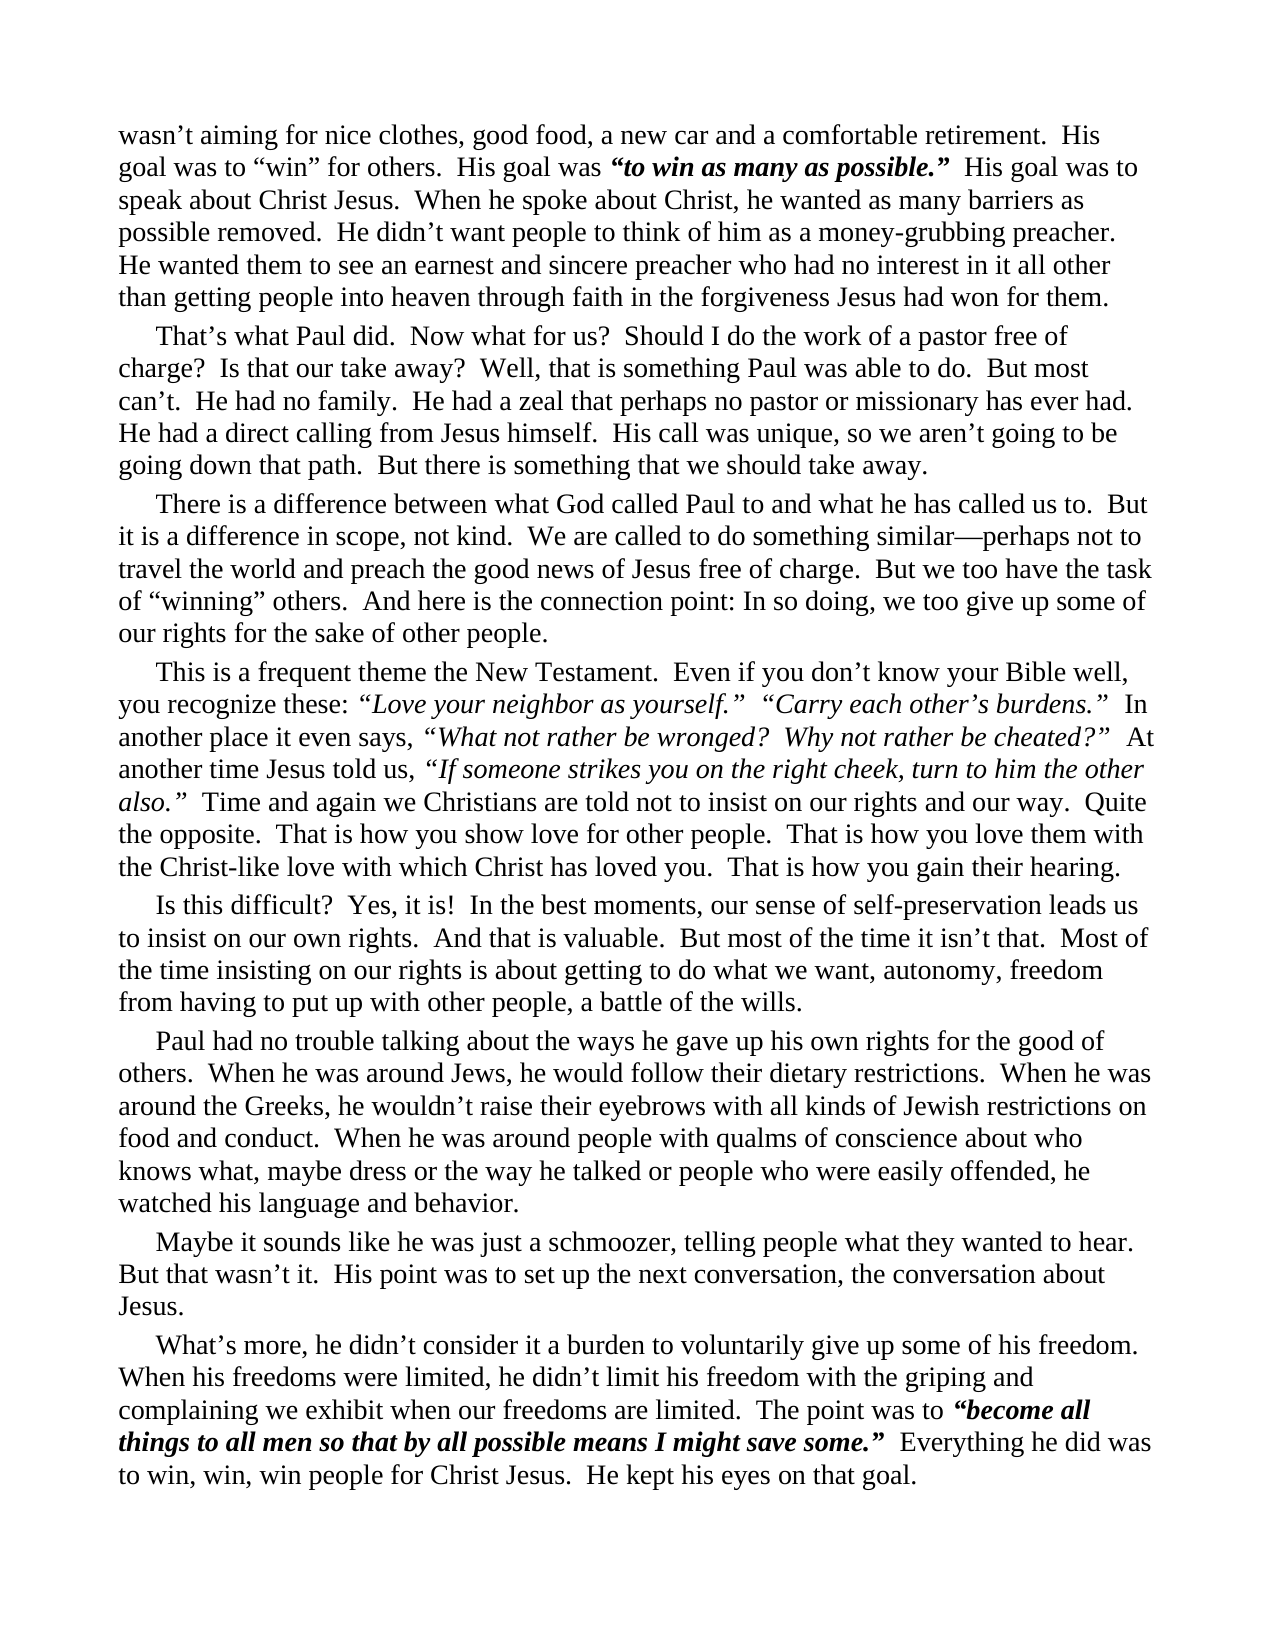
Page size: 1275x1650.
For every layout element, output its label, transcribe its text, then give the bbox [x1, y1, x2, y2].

text This is a frequent theme the New Testament. Even if you don’t know your Bible well, you recognize these: “Love your neighbor as yourself.” “Carry each other’s burdens.” In another place it even says, “What not rather be wronged? Why not rather be cheated?” At another time Jesus told us, “If someone strikes you on the right cheek, turn to him the other also.” Time and again we Christians are told not to insist on our rights and our way. Quite the opposite. That is how you show love for other people. That is how you love them with the Christ-like love with which Christ has loved you. That is how you gain their hearing. [118, 655, 1157, 882]
text There is a difference between what God called Paul to and what he has called us to. But it is a difference in scope, not kind. We are called to do something similar—perhaps not to travel the world and preach the good news of Jesus free of charge. But we too have the task of “winning” others. And here is the connection point: In so doing, we too give up some of our rights for the sake of other people. [118, 487, 1157, 649]
text That’s what Paul did. Now what for us? Should I do the work of a pastor free of charge? Is that our take away? Well, that is something Paul was able to do. But most can’t. He had no family. He had a zeal that perhaps no pastor or missionary has ever had. He had a direct calling from Jesus himself. His call was unique, so we aren’t going to be going down that path. But there is something that we should take away. [118, 319, 1157, 481]
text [118, 118, 1157, 312]
text What’s more, he didn’t consider it a burden to voluntarily give up some of his freedom. When his freedoms were limited, he didn’t limit his freedom with the griping and complaining we exhibit when our freedoms are limited. The point was to “become all things to all men so that by all possible means I might save some.” Everything he did was to win, win, win people for Christ Jesus. He kept his eyes on that goal. [118, 1328, 1157, 1490]
text Is this difficult? Yes, it is! In the best moments, our sense of self-preservation leads us to insist on our own rights. And that is valuable. But most of the time it isn’t that. Most of the time insisting on our rights is about getting to do what we want, autonomy, freedom from having to put up with other people, a battle of the wills. [118, 888, 1157, 1018]
text Maybe it sounds like he was just a schmoozer, telling people what they wanted to hear. But that wasn’t it. His point was to set up the next conversation, the conversation about Jesus. [118, 1225, 1157, 1322]
text Paul had no trouble talking about the ways he gave up his own rights for the good of others. When he was around Jews, he would follow their dietary restrictions. When he was around the Greeks, he wouldn’t raise their eyebrows with all kinds of Jewish restrictions on food and conduct. When he was around people with qualms of conscience about who knows what, maybe dress or the way he talked or people who were easily offended, he watched his language and behavior. [118, 1024, 1157, 1218]
